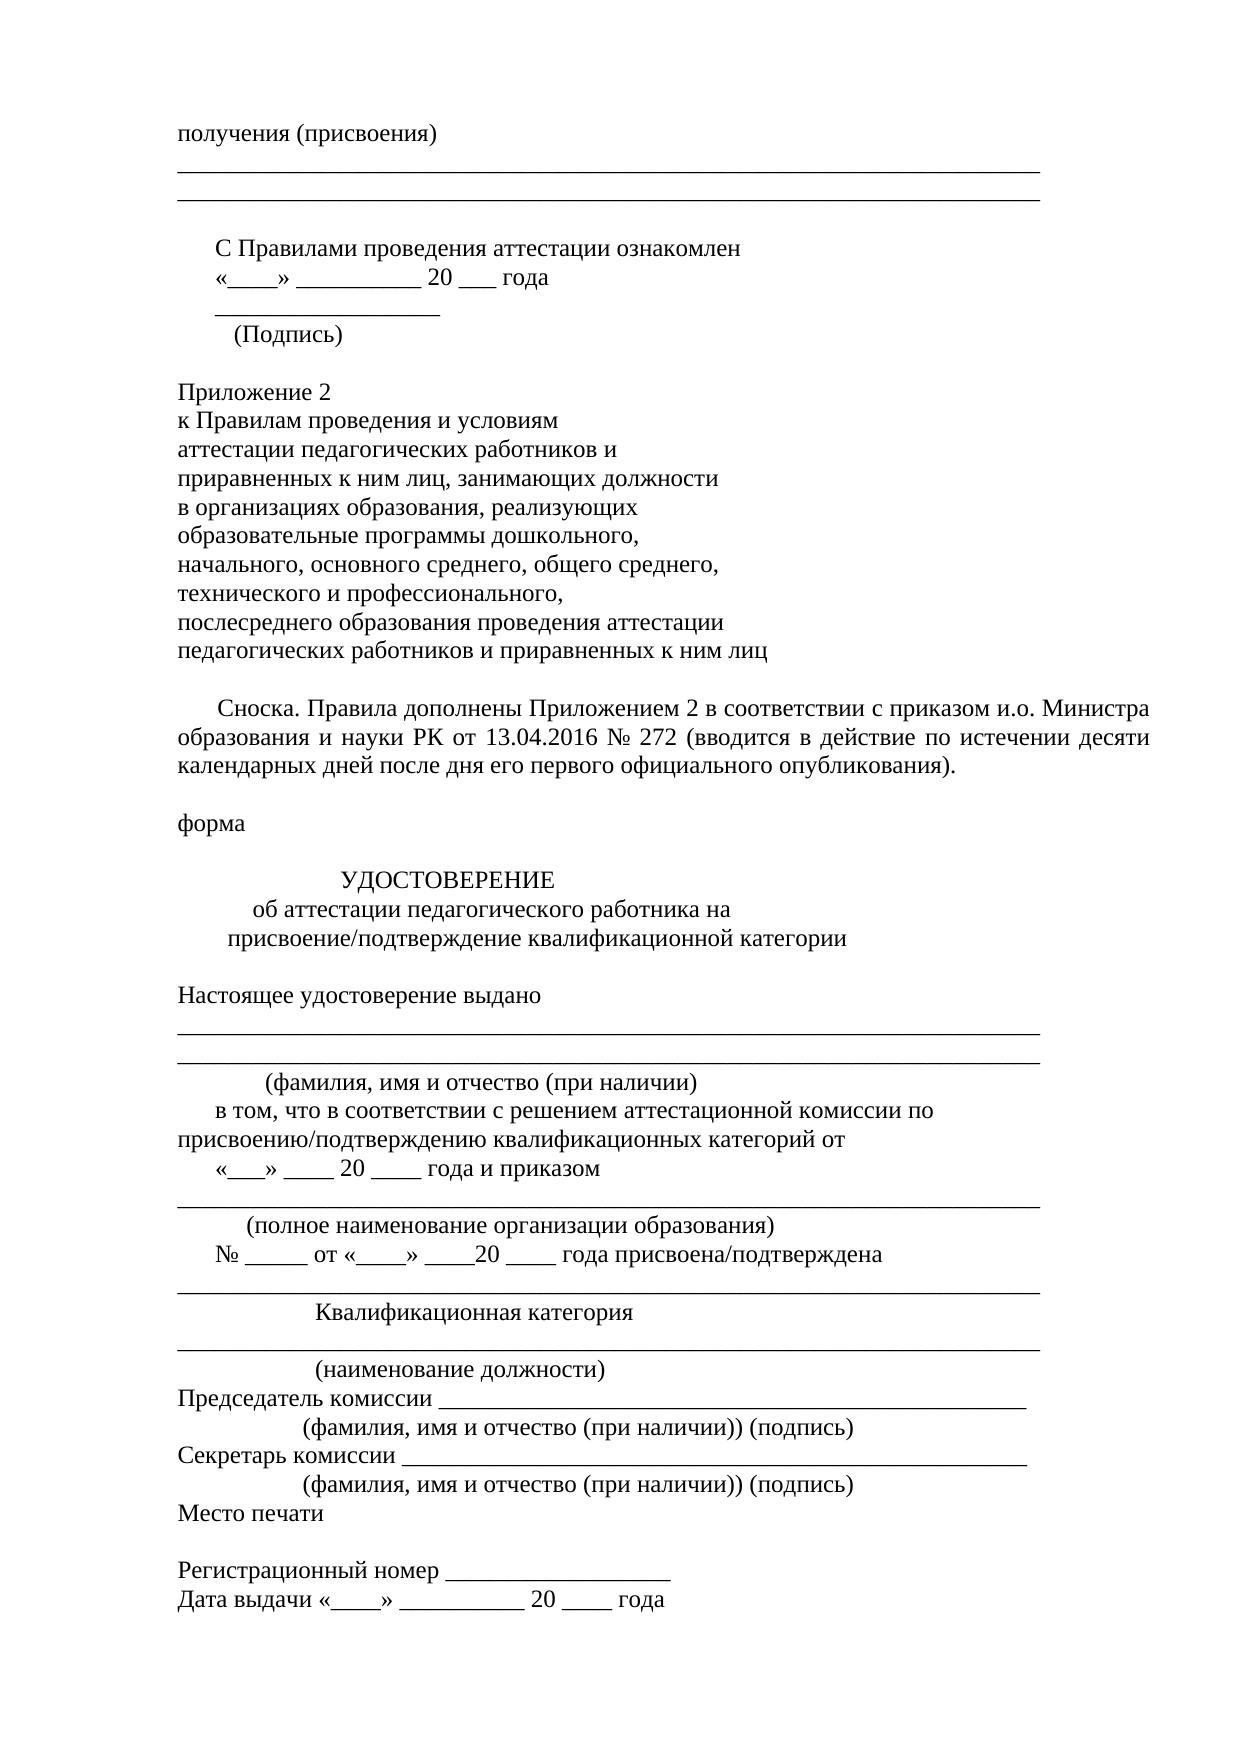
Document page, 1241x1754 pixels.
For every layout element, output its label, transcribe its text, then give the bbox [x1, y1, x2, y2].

text Регистрационный номер __________________ [177, 1556, 1152, 1584]
text __________________ [177, 291, 1152, 319]
text _____________________________________________________________________ [177, 1326, 1152, 1354]
text С Правилами проведения аттестации ознакомлен [177, 233, 1152, 262]
text приравненных к ним лиц, занимающих должности [177, 463, 1152, 492]
text _____________________________________________________________________ [177, 176, 1152, 204]
text «____» __________ 20 ___ года [177, 262, 1152, 291]
text _____________________________________________________________________ [177, 1009, 1152, 1038]
text форма [177, 808, 1152, 837]
text «___» ____ 20 ____ года и приказом [177, 1153, 1152, 1182]
text к Правилам проведения и условиям [177, 406, 1152, 434]
text (фамилия, имя и отчество (при наличии) [177, 1067, 1152, 1096]
text УДОСТОВЕРЕНИЕ [177, 866, 1152, 894]
text присвоение/подтверждение квалификационной категории [177, 923, 1152, 952]
text Дата выдачи «____» __________ 20 ____ года [177, 1584, 1152, 1613]
text технического и профессионального, [177, 578, 1152, 607]
text (полное наименование организации образования) [177, 1211, 1152, 1239]
text _____________________________________________________________________ [177, 1038, 1152, 1067]
text в организациях образования, реализующих [177, 492, 1152, 521]
text _____________________________________________________________________ [177, 1182, 1152, 1211]
text Приложение 2 [177, 377, 1152, 406]
text педагогических работников и приравненных к ним лиц [177, 636, 1152, 664]
text _____________________________________________________________________ [177, 147, 1152, 176]
text аттестации педагогических работников и [177, 434, 1152, 463]
text Секретарь комиссии __________________________________________________ [177, 1441, 1152, 1469]
text Настоящее удостоверение выдано [177, 981, 1152, 1009]
text образовательные программы дошкольного, [177, 521, 1152, 549]
text в том, что в соответствии с решением аттестационной комиссии по [177, 1096, 1152, 1124]
text (фамилия, имя и отчество (при наличии)) (подпись) [177, 1412, 1152, 1441]
text об аттестации педагогического работника на [177, 894, 1152, 923]
text (фамилия, имя и отчество (при наличии)) (подпись) [177, 1469, 1152, 1498]
text _____________________________________________________________________ [177, 1268, 1152, 1297]
text Сноска. Правила дополнены Приложением 2 в соответствии с приказом и.о. Министра образования и науки РК от 13.04.2016 № 272 (вводится в действие по истечении десяти календарных дней после дня его первого официального опубликования). [177, 693, 1152, 779]
text Председатель комиссии _______________________________________________ [177, 1383, 1152, 1412]
text (Подпись) [177, 319, 1152, 348]
text присвоению/подтверждению квалификационных категорий от [177, 1124, 1152, 1153]
text № _____ от «____» ____20 ____ года присвоена/подтверждена [177, 1239, 1152, 1268]
text Место печати [177, 1498, 1152, 1527]
text начального, основного среднего, общего среднего, [177, 549, 1152, 578]
text (наименование должности) [177, 1354, 1152, 1383]
text получения (присвоения) [177, 118, 1152, 147]
text Квалификационная категория [177, 1297, 1152, 1326]
text послесреднего образования проведения аттестации [177, 607, 1152, 636]
